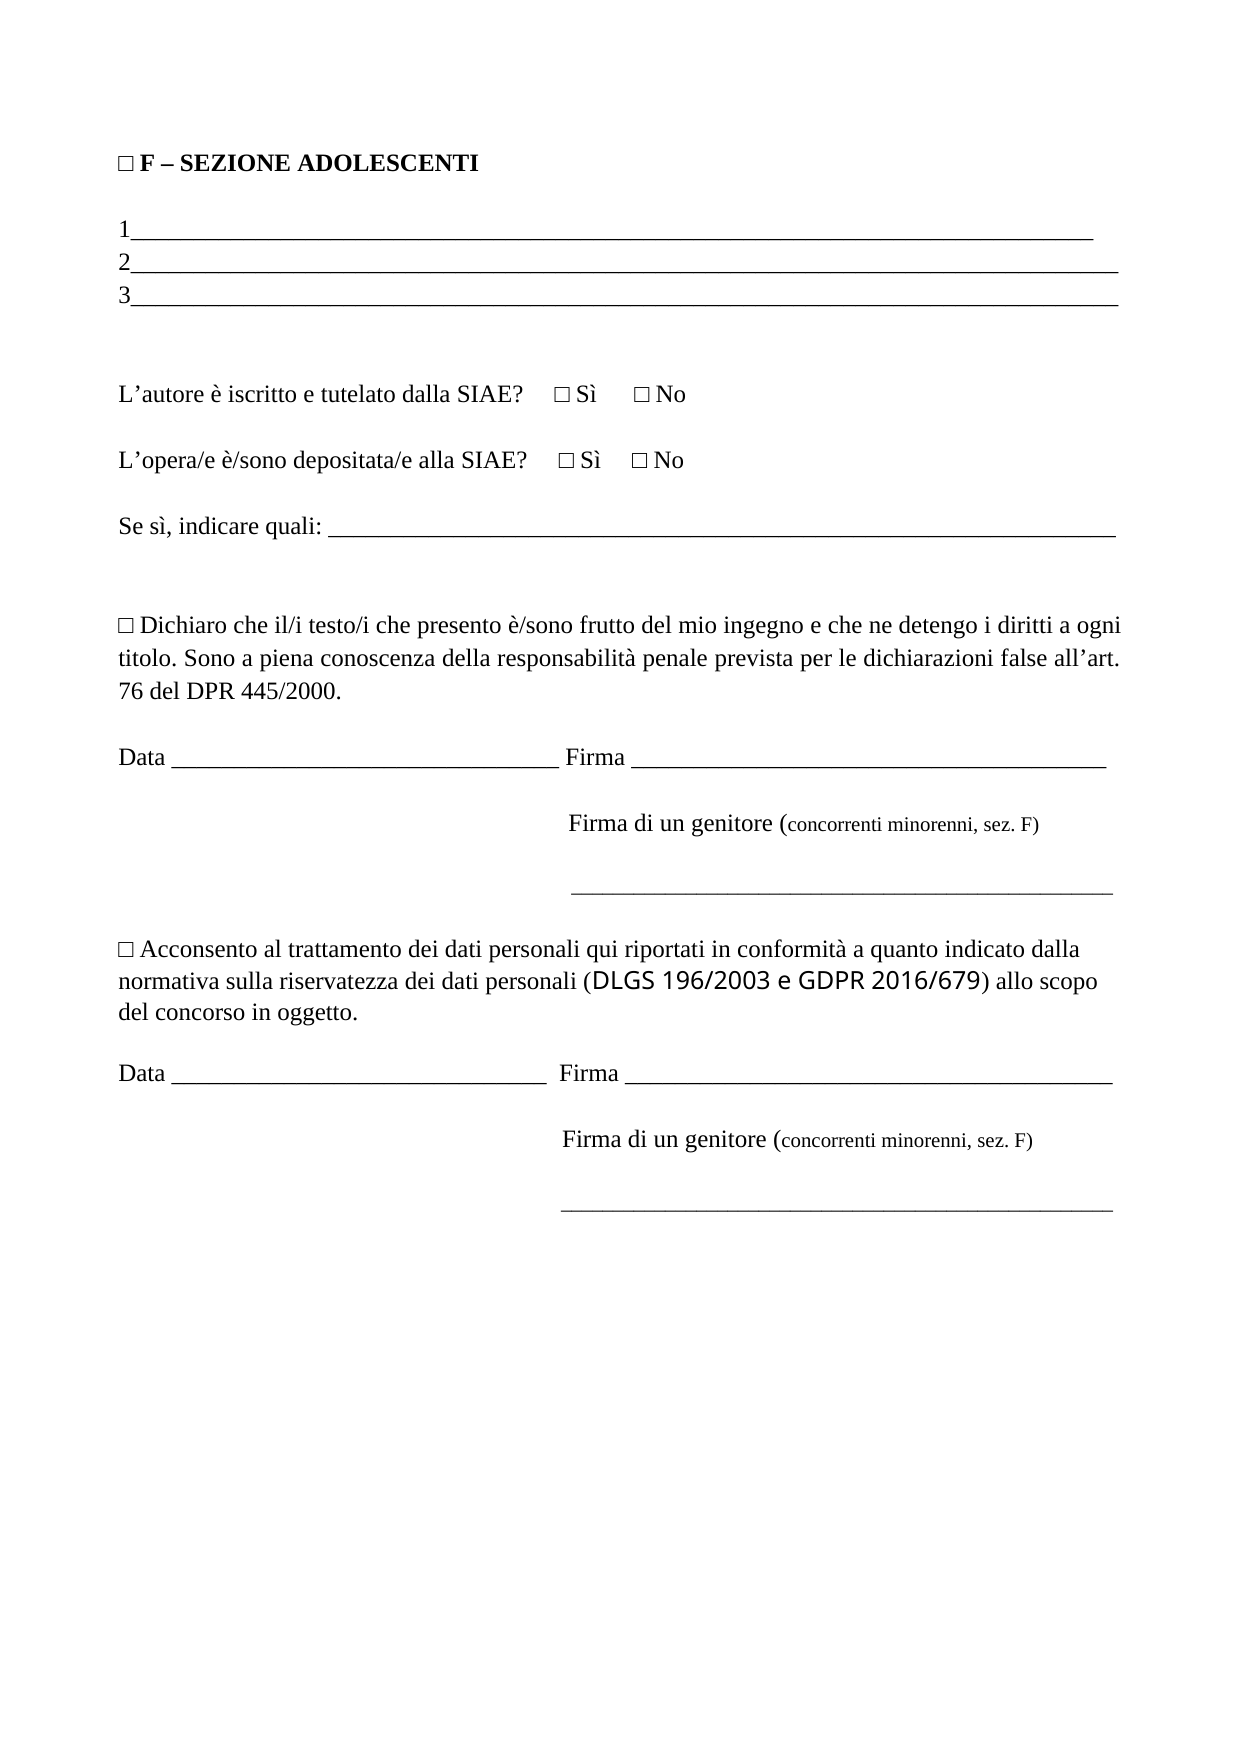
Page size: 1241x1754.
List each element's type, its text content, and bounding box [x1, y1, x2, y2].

text 1_____________________________________________________________________________ [118, 214, 1122, 242]
text Firma di un genitore (concorrenti minorenni, sez. F) [118, 808, 1122, 837]
text ____________________________________________________ [118, 873, 1122, 897]
text 3_______________________________________________________________________________ [118, 280, 1122, 308]
text Firma di un genitore (concorrenti minorenni, sez. F) [118, 1124, 1122, 1153]
text _____________________________________________________ [118, 1190, 1122, 1214]
text Data ______________________________ Firma _______________________________________ [118, 1058, 1122, 1087]
text □ Acconsento al trattamento dei dati personali qui riportati in conformità a quanto indicato dalla normativa sulla riservatezza dei dati personali (DLGS 196/2003 e GDPR 2016/679) allo scopo del concorso in oggetto. [118, 934, 1122, 1025]
text L’opera/e è/sono depositata/e alla SIAE? □ Sì □ No [118, 445, 1122, 473]
text Data _______________________________ Firma ______________________________________ [118, 742, 1122, 771]
text Se sì, indicare quali: _______________________________________________________________ [118, 511, 1122, 539]
text 2_______________________________________________________________________________ [118, 247, 1122, 275]
text L’autore è iscritto e tutelato dalla SIAE? □ Sì □ No [118, 379, 1122, 407]
text □ F – SEZIONE ADOLESCENTI [118, 148, 1122, 176]
text □ Dichiaro che il/i testo/i che presento è/sono frutto del mio ingegno e che ne detengo i diritti a ogni titolo. Sono a piena conoscenza della responsabilità penale prevista per le dichiarazioni false all’art. 76 del DPR 445/2000. [118, 610, 1122, 705]
